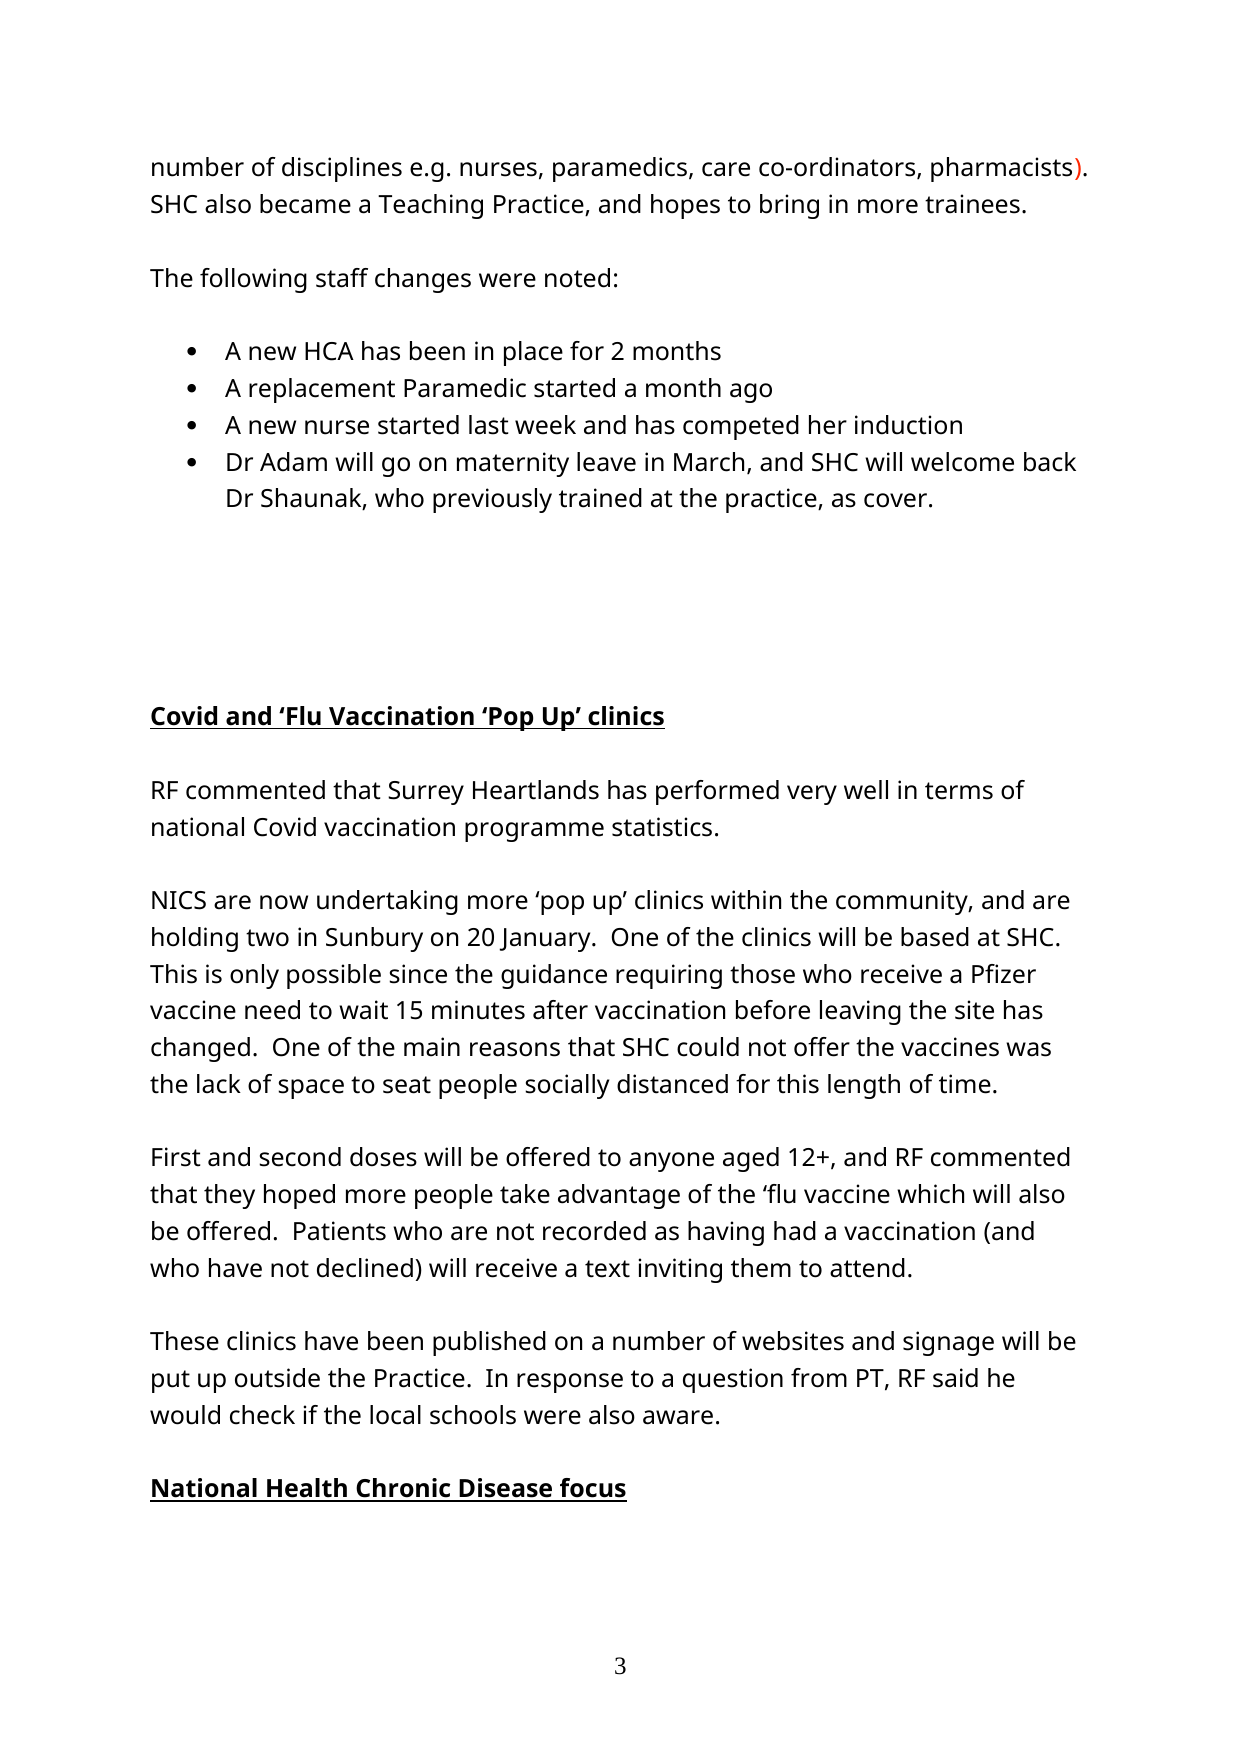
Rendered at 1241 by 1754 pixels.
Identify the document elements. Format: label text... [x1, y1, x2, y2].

text Covid and ‘Flu Vaccination ‘Pop Up’ clinics [150, 699, 1090, 733]
text These clinics have been published on a number of websites and signage will be put up outside the Practice. In response to a question from PT, RF said he would check if the local schools were also aware. [150, 1324, 1090, 1432]
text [150, 150, 1090, 221]
text RF commented that Surrey Heartlands has performed very well in terms of national Covid vaccination programme statistics. [150, 772, 1090, 843]
list A new HCA has been in place for 2 months [187, 334, 1090, 368]
text National Health Chronic Disease focus [150, 1471, 1090, 1505]
text First and second doses will be offered to anyone aged 12+, and RF commented that they hoped more people take advantage of the ‘flu vaccine which will also be offered. Patients who are not recorded as having had a vaccination (and who have not declined) will receive a text inviting them to attend. [150, 1140, 1090, 1284]
text The following staff changes were noted: [150, 260, 1090, 294]
list Dr Adam will go on maternity leave in March, and SHC will welcome back Dr Shaunak, who previously trained at the practice, as cover. [187, 444, 1090, 515]
list A new nurse started last week and has competed her induction [187, 407, 1090, 441]
list A replacement Paramedic started a month ago [187, 371, 1090, 405]
text NICS are now undertaking more ‘pop up’ clinics within the community, and are holding two in Sunbury on 20 January. One of the clinics will be based at SHC. This is only possible since the guidance requiring those who receive a Pfizer vaccine need to wait 15 minutes after vaccination before leaving the site has changed. One of the main reasons that SHC could not offer the vaccines was the lack of space to seat people socially distanced for this length of time. [150, 883, 1090, 1101]
